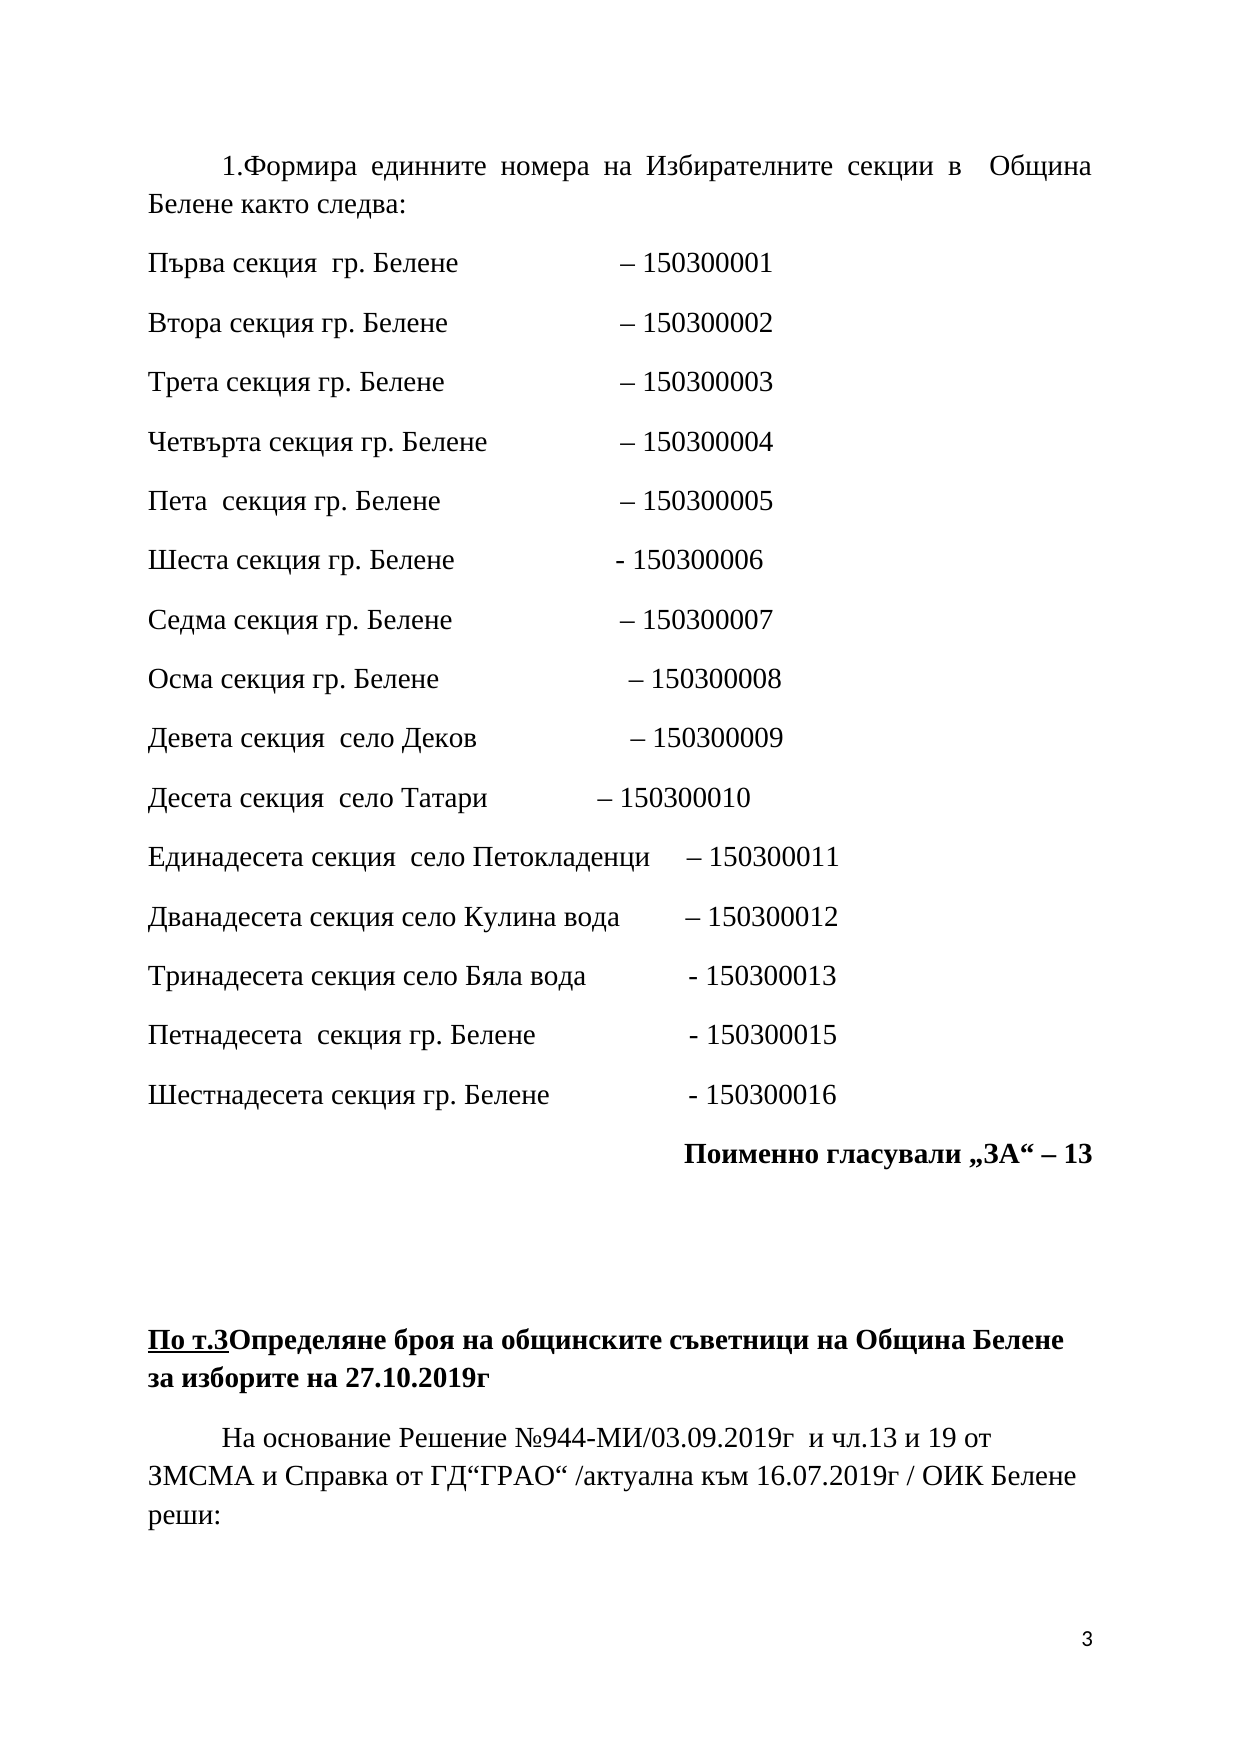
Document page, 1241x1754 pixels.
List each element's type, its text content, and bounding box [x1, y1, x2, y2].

text Тринадесета секция село Бяла вода - 150300013 [148, 958, 1093, 992]
text По т.3Определяне броя на общинските съветници на Община Белене за изборите на 27.10.2019г [148, 1322, 1093, 1394]
text Девета секция село Деков – 150300009 [148, 721, 1093, 754]
text Пета секция гр. Белене – 150300005 [148, 483, 1093, 517]
text Дванадесета секция село Кулина вода – 150300012 [148, 899, 1093, 932]
text Седма секция гр. Белене – 150300007 [148, 602, 1093, 635]
text Втора секция гр. Белене – 150300002 [148, 305, 1093, 338]
text Четвърта секция гр. Белене – 150300004 [148, 424, 1093, 457]
text Осма секция гр. Белене – 150300008 [148, 661, 1093, 695]
text 1.Формира единните номера на Избирателните секции в Община Белене както следва: [148, 148, 1093, 220]
text На основание Решение №944-МИ/03.09.2019г и чл.13 и 19 от ЗМСМА и Справка от ГД“ГРАО“ /актуална към 16.07.2019г / ОИК Белене реши: [148, 1420, 1093, 1531]
text Десета секция село Татари – 150300010 [148, 780, 1093, 813]
text Шеста секция гр. Белене - 150300006 [148, 542, 1093, 576]
list Поименно гласували „ЗА“ – 13 [223, 1136, 1093, 1170]
text Трета секция гр. Белене – 150300003 [148, 364, 1093, 398]
text Единадесета секция село Петокладенци – 150300011 [148, 839, 1093, 873]
text Петнадесета секция гр. Белене - 150300015 [148, 1017, 1093, 1051]
text Шестнадесета секция гр. Белене - 150300016 [148, 1077, 1093, 1110]
text Първа секция гр. Белене – 150300001 [148, 246, 1093, 279]
